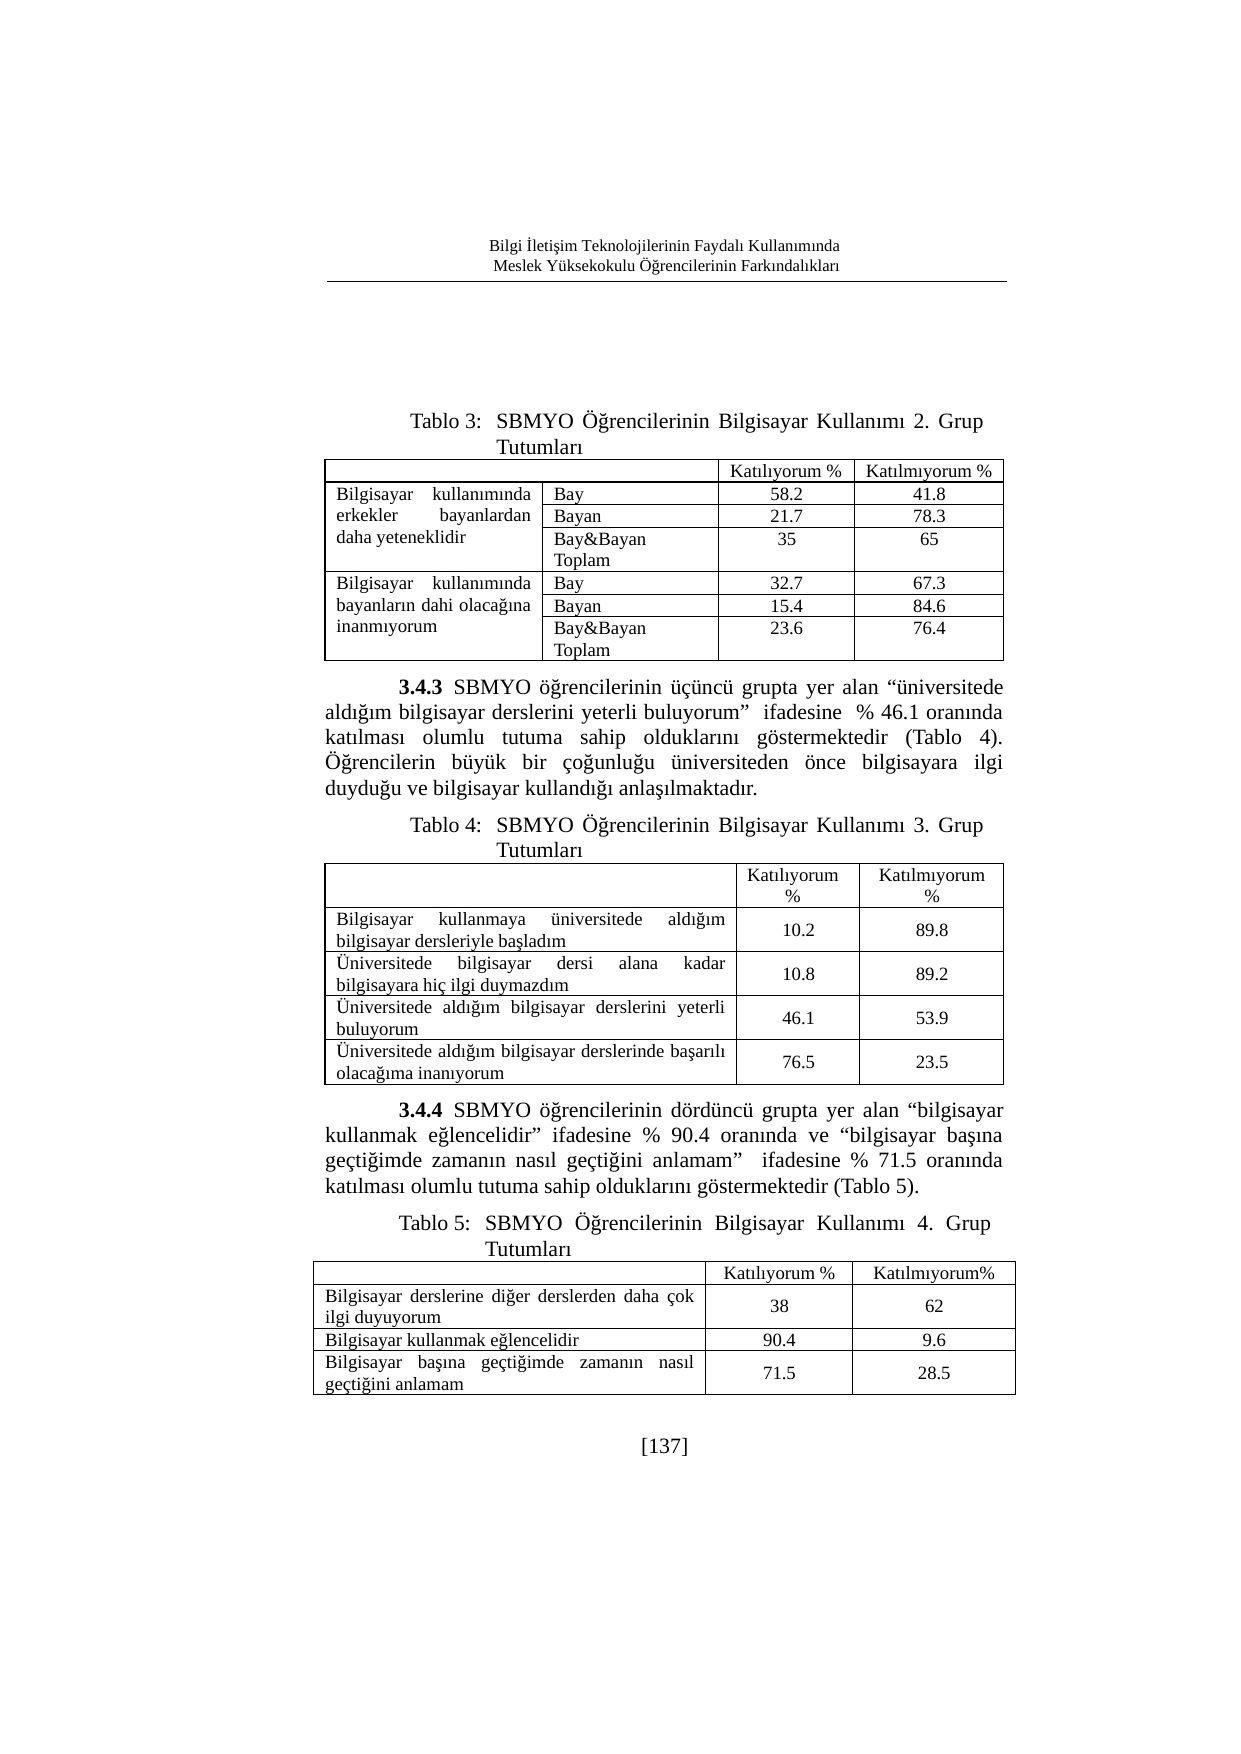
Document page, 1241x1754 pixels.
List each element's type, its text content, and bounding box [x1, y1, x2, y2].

table_cell 35 [719, 528, 854, 571]
table_cell Bilgisayar derslerine diğer derslerden daha çok ilgi duyuyorum [314, 1285, 705, 1328]
table_cell Katılmıyorum% [853, 1262, 1015, 1283]
table_cell 76.4 [855, 617, 1003, 660]
table_header Tablo 3: SBMYO Öğrencilerinin Bilgisayar Kullanımı 2. Grup Tutumları [325, 409, 1004, 459]
table_cell 10.2 [737, 908, 859, 951]
table_cell 62 [853, 1285, 1015, 1328]
table_cell Bay&Bayan Toplam [543, 617, 718, 660]
table_cell Bayan [543, 595, 718, 616]
list SBMYO öğrencilerinin üçüncü grupta yer alan “üniversitede aldığım bilgisayar derslerini yeterli buluyorum” ifadesine % 46.1 oranında katılması olumlu tutuma sahip olduklarını göstermektedir (Tablo 4). Öğrencilerin büyük bir çoğunluğu üniversiteden önce bilgisayara ilgi duyduğu ve bilgisayar kullandığı anlaşılmaktadır. [325, 674, 1004, 800]
table_cell Katılmıyorum % [855, 460, 1003, 481]
table_cell 58.2 [719, 483, 854, 504]
table_header Tablo 4: SBMYO Öğrencilerinin Bilgisayar Kullanımı 3. Grup Tutumları [325, 812, 1004, 863]
table_cell 53.9 [860, 996, 1003, 1039]
table_cell 89.8 [860, 908, 1003, 951]
table_cell 28.5 [853, 1351, 1015, 1394]
table_cell 21.7 [719, 505, 854, 527]
table_cell Bay [543, 572, 718, 593]
table_cell Katılıyorum % [737, 864, 859, 907]
table_cell 46.1 [737, 996, 859, 1039]
table_cell Katılmıyorum% [860, 864, 1003, 907]
table_cell 71.5 [706, 1351, 852, 1394]
table_cell Bilgisayar kullanmaya üniversitede aldığım bilgisayar dersleriyle başladım [326, 908, 736, 951]
table_cell 15.4 [719, 595, 854, 616]
table_cell 32.7 [719, 572, 854, 593]
table_cell Üniversitede bilgisayar dersi alana kadar bilgisayara hiç ilgi duymazdım [326, 952, 736, 995]
table_cell Bayan [543, 505, 718, 527]
table_cell 76.5 [737, 1040, 859, 1083]
table_cell 90.4 [706, 1329, 852, 1350]
table_header Tablo 5: SBMYO Öğrencilerinin Bilgisayar Kullanımı 4. Grup Tutumları [314, 1210, 1015, 1261]
table_cell 23.6 [719, 617, 854, 660]
table_cell 84.6 [855, 595, 1003, 616]
list SBMYO öğrencilerinin dördüncü grupta yer alan “bilgisayar kullanmak eğlencelidir” ifadesine % 90.4 oranında ve “bilgisayar başına geçtiğimde zamanın nasıl geçtiğini anlamam” ifadesine % 71.5 oranında katılması olumlu tutuma sahip olduklarını göstermektedir (Tablo 5). [325, 1097, 1004, 1198]
table_cell Bilgisayar başına geçtiğimde zamanın nasıl geçtiğini anlamam [314, 1351, 705, 1394]
table_cell Bilgisayar kullanımında bayanların dahi olacağına inanmıyorum [326, 572, 542, 660]
table_cell Üniversitede aldığım bilgisayar derslerinde başarılı olacağıma inanıyorum [326, 1040, 736, 1083]
table_cell [326, 460, 718, 481]
table_cell 41.8 [855, 483, 1003, 504]
table_cell 65 [855, 528, 1003, 571]
table_cell Bay&Bayan Toplam [543, 528, 718, 571]
table_cell Katılıyorum % [719, 460, 854, 481]
table_cell Bilgisayar kullanımında erkekler bayanlardan daha yeteneklidir [326, 483, 542, 571]
table_cell 89.2 [860, 952, 1003, 995]
table_cell 38 [706, 1285, 852, 1328]
table_cell [326, 864, 736, 907]
table_cell 9.6 [853, 1329, 1015, 1350]
table_cell Bilgisayar kullanmak eğlencelidir [314, 1329, 705, 1350]
table_cell [314, 1262, 705, 1283]
table_cell 10.8 [737, 952, 859, 995]
table_cell 23.5 [860, 1040, 1003, 1083]
table_cell Katılıyorum % [706, 1262, 852, 1283]
table_cell 78.3 [855, 505, 1003, 527]
table_cell Bay [543, 483, 718, 504]
table_cell 67.3 [855, 572, 1003, 593]
table_cell Üniversitede aldığım bilgisayar derslerini yeterli buluyorum [326, 996, 736, 1039]
